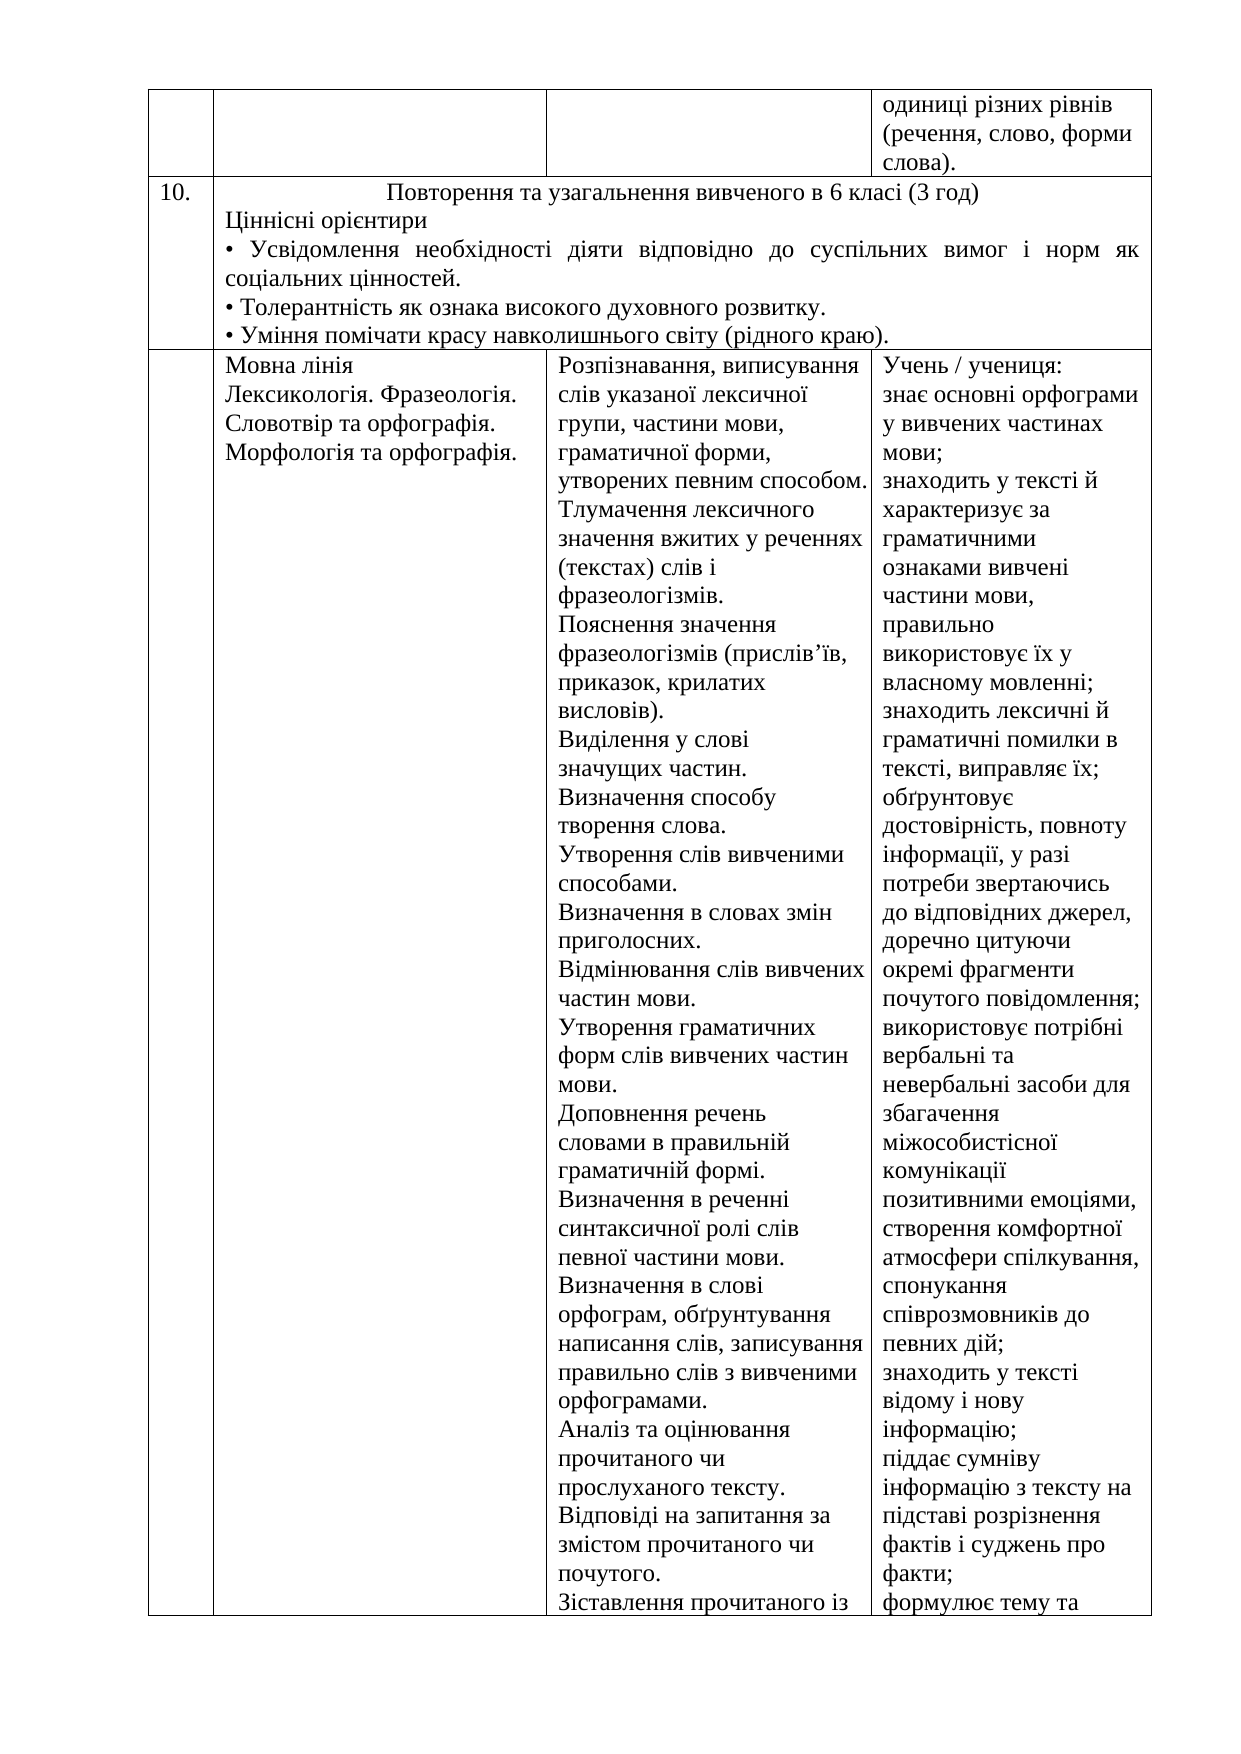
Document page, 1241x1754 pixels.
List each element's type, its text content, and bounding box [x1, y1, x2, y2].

table_cell [149, 350, 213, 1615]
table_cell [214, 90, 546, 176]
table_cell Повторення та узагальнення вивченого в 6 класі (3 год) Ціннісні орієнтири • Усвідомлення необхідності діяти відповідно до суспільних вимог і норм як соціальних цінностей. • Толерантність як ознака високого духовного розвитку. • Уміння помічати красу навколишнього світу (рідного краю). [214, 177, 1151, 349]
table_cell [547, 90, 871, 176]
table_cell [149, 90, 213, 176]
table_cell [872, 90, 1151, 176]
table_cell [214, 350, 546, 1615]
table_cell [872, 350, 1151, 1615]
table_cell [547, 350, 871, 1615]
table_cell 10. [149, 177, 213, 349]
